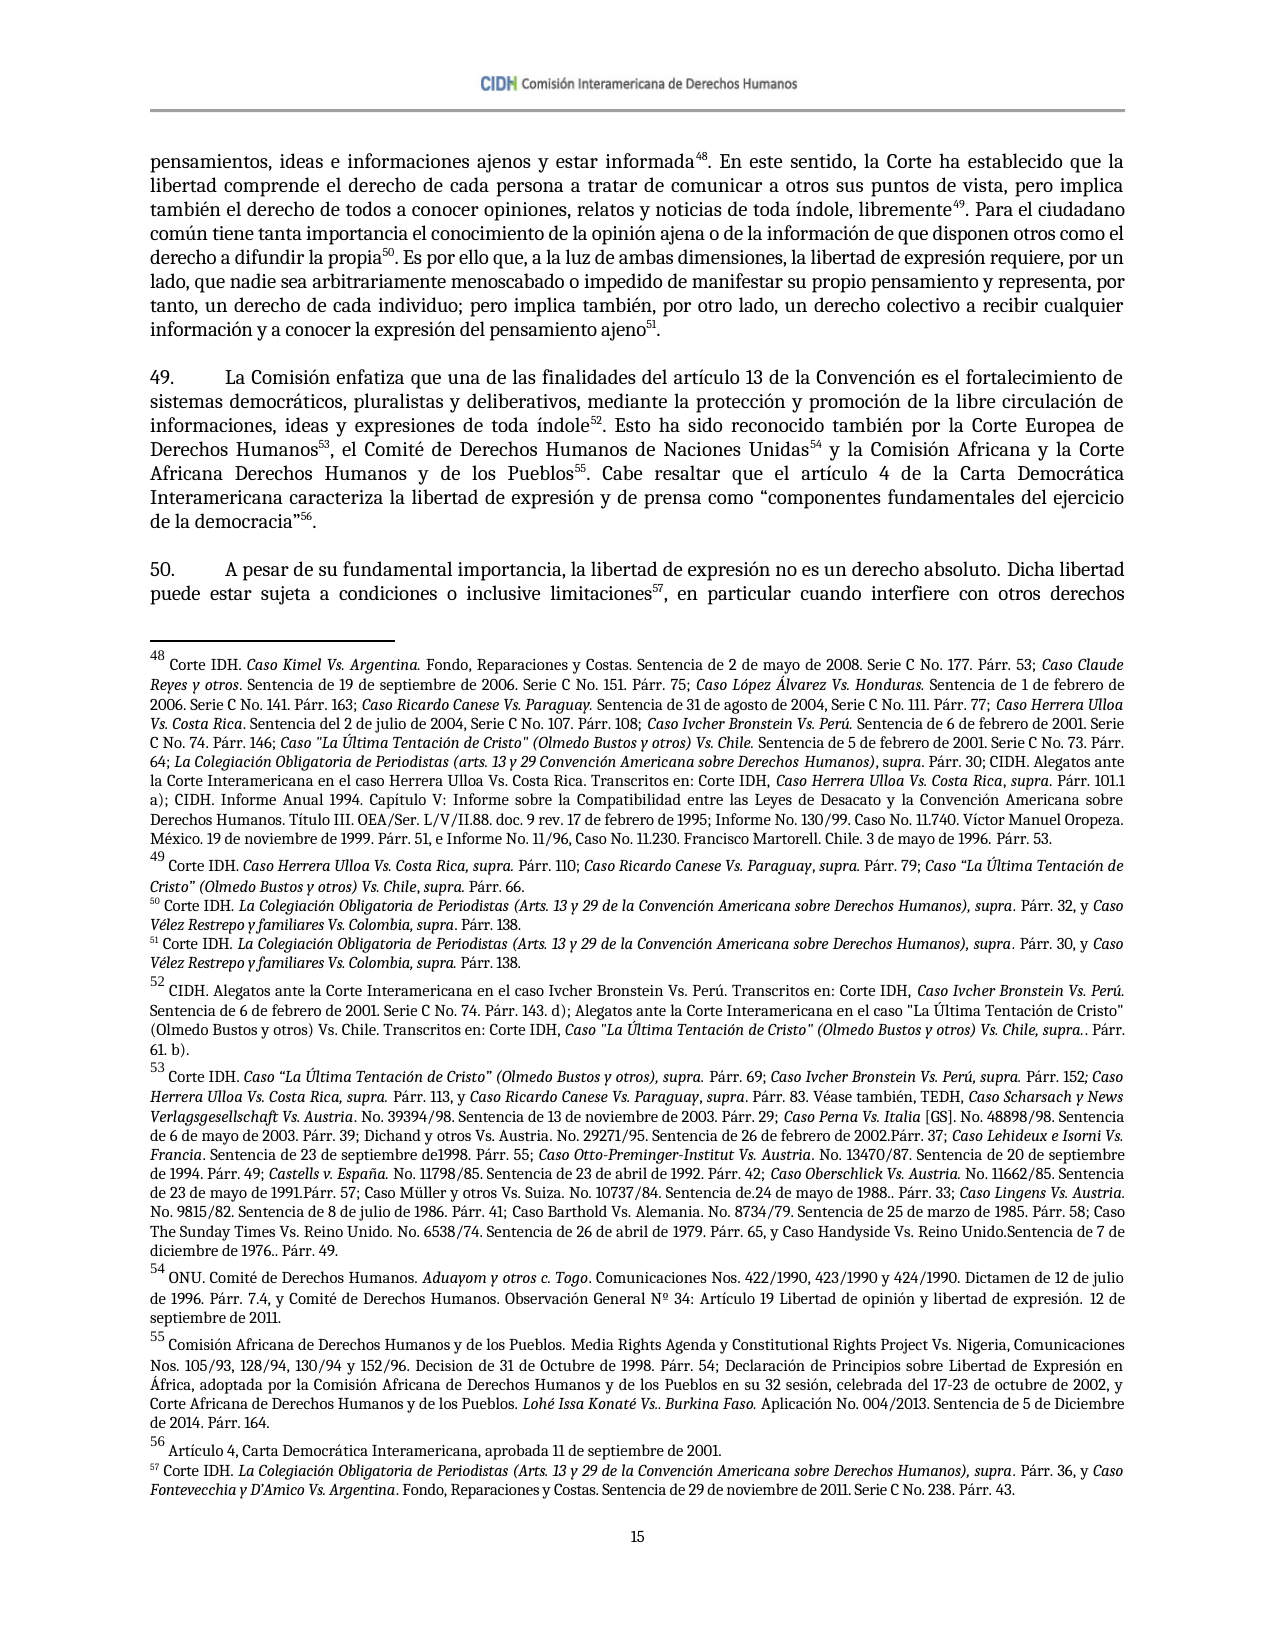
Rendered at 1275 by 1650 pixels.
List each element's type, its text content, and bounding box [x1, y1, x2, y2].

list La Comisión enfatiza que una de las finalidades del artículo 13 de la Convención es el fortalecimiento de sistemas democráticos, pluralistas y deliberativos, mediante la protección y promoción de la libre circulación de informaciones, ideas y expresiones de toda índole. Esto ha sido reconocido también por la Corte Europea de Derechos Humanos, el Comité de Derechos Humanos de Naciones Unidas y la Comisión Africana y la Corte Africana Derechos Humanos y de los Pueblos. Cabe resaltar que el artículo 4 de la Carta Democrática Interamericana caracteriza la libertad de expresión y de prensa como “componentes fundamentales del ejercicio de la democracia”. [150, 366, 1125, 533]
picture [475, 75, 800, 93]
list La CIDH y la Corte IDH han resaltado la importancia del derecho a la libertad de pensamiento y expresión conforme a la protección que otorga el artículo 13 de la Convención Americana. Este protege el derecho de buscar, recibir y difundir ideas e informaciones de toda índole, así como también el de recibir y conocer las informaciones e ideas difundidas por los demás. La jurisprudencia del sistema interamericano ha señalado que la libertad de expresión tiene una dimensión individual y una dimensión social, las cuales poseen igual importancia y deben ser garantizadas plenamente en forma simultánea para dar efectividad total a dicho derecho en los términos previstos por el artículo 13 de la Convención. La primera consiste en el derecho que tiene cada persona a expresar los propios pensamientos, ideas e informaciones, lo cual no se agota con el reconocimiento teórico del derecho a hablar o escribir, sino que también comprende, de manera conjunta, el derecho a utilizar cualquier medio apropiado para difundir el pensamiento y que el mismo alcance al mayor número de destinatarios. La segunda consiste en el derecho que posee la sociedad a procurar y recibir cualquier información, lo cual incluye conocer los pensamientos, ideas e informaciones ajenos y estar informada. En este sentido, la Corte ha establecido que la libertad comprende el derecho de cada persona a tratar de comunicar a otros sus puntos de vista, pero implica también el derecho de todos a conocer opiniones, relatos y noticias de toda índole, libremente. Para el ciudadano común tiene tanta importancia el conocimiento de la opinión ajena o de la información de que disponen otros como el derecho a difundir la propia. Es por ello que, a la luz de ambas dimensiones, la libertad de expresión requiere, por un lado, que nadie sea arbitrariamente menoscabado o impedido de manifestar su propio pensamiento y representa, por tanto, un derecho de cada individuo; pero implica también, por otro lado, un derecho colectivo a recibir cualquier información y a conocer la expresión del pensamiento ajeno. [150, 150, 1125, 342]
